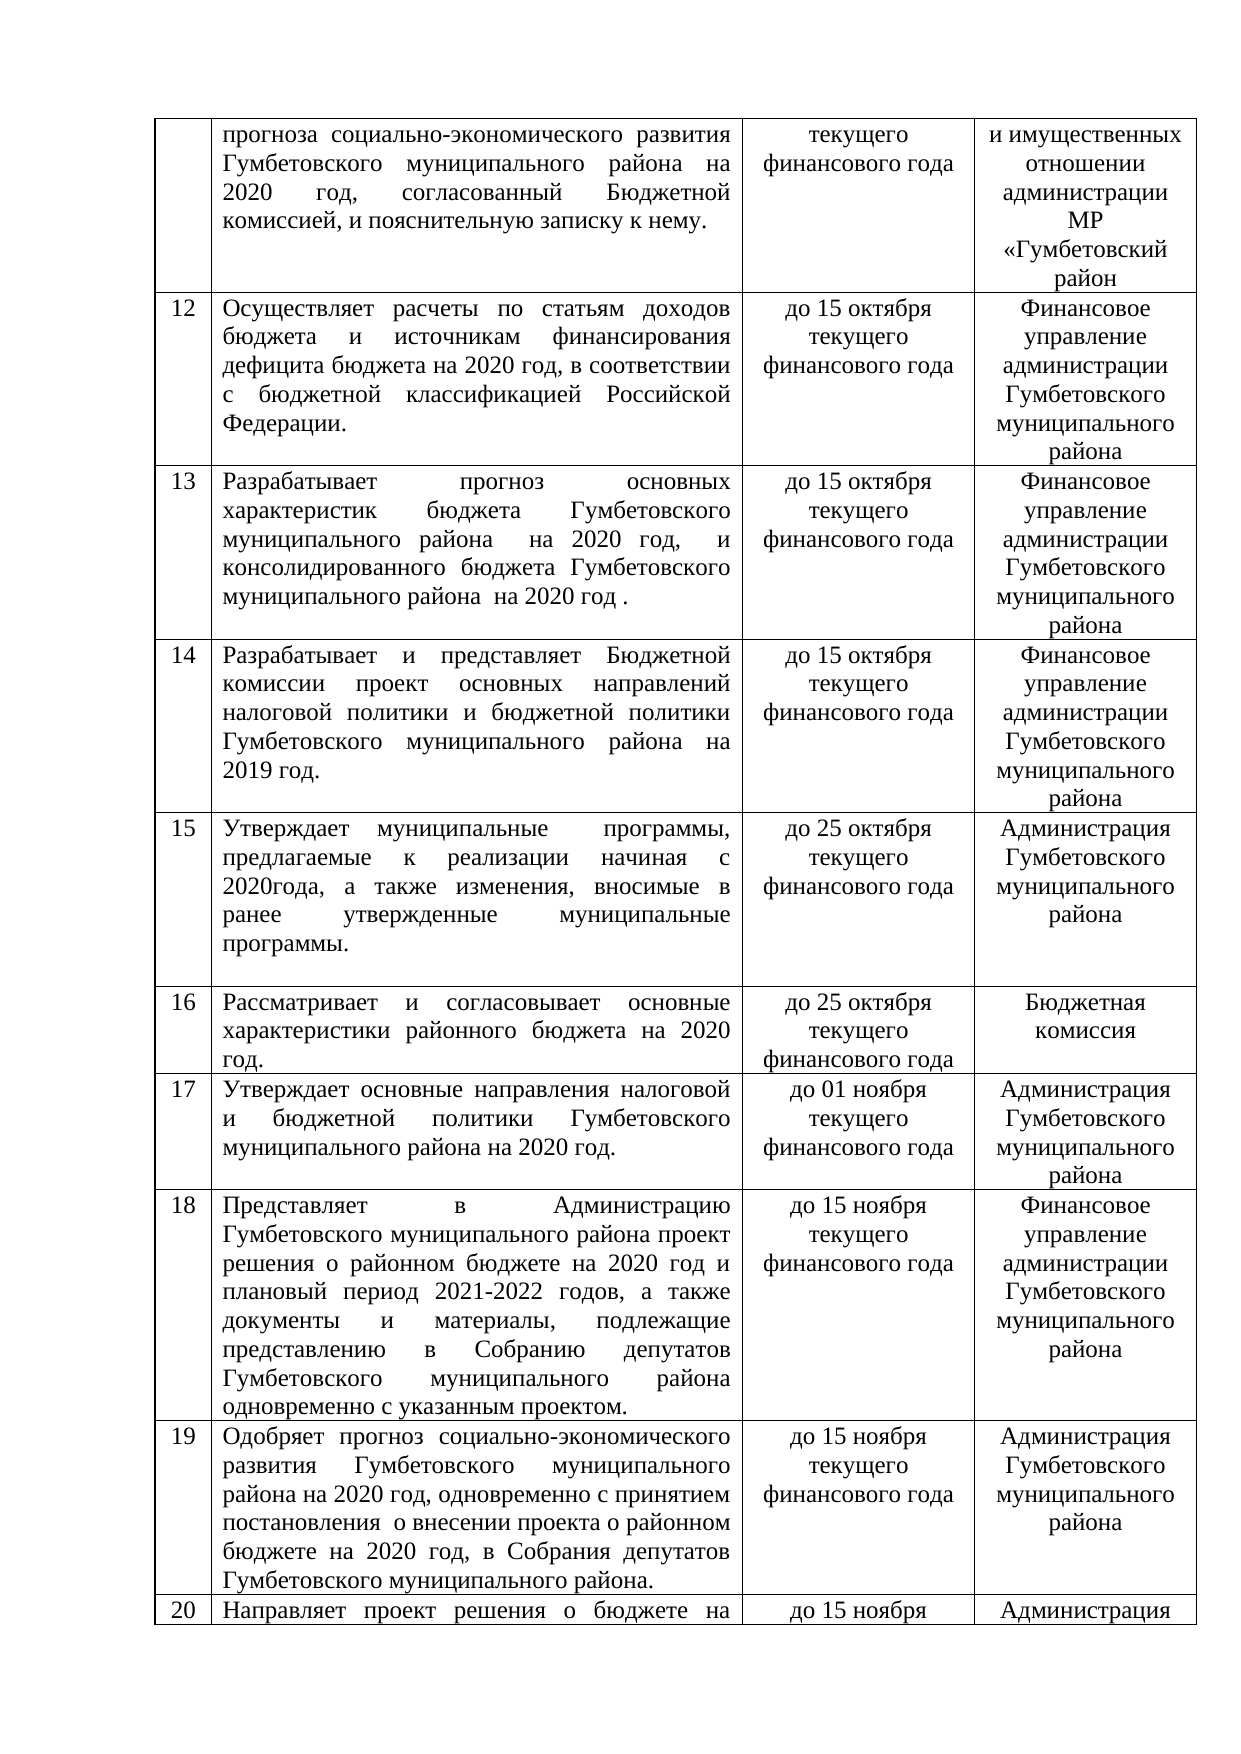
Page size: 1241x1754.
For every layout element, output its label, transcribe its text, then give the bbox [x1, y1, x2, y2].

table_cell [975, 1595, 1196, 1623]
table_cell Финансовое управление администрации Гумбетовского муниципального района [975, 466, 1196, 639]
table_cell до 15 октября текущего финансового года [743, 293, 974, 465]
table_cell 18 [156, 1190, 211, 1420]
table_cell Администрация Гумбетовского муниципального района [975, 813, 1196, 986]
table_cell 15 [156, 813, 211, 986]
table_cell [212, 1595, 742, 1623]
table_cell Утверждает муниципальные программы, предлагаемые к реализации начиная с 2020года, а также изменения, вносимые в ранее утвержденные муниципальные программы. [212, 813, 742, 986]
table_cell Финансовое управление администрации Гумбетовского муниципального района [975, 640, 1196, 812]
table_cell Осуществляет расчеты по статьям доходов бюджета и источникам финансирования дефицита бюджета на 2020 год, в соответствии с бюджетной классификацией Российской Федерации. [212, 293, 742, 465]
table_cell Утверждает основные направления налоговой и бюджетной политики Гумбетовского муниципального района на 2020 год. [212, 1074, 742, 1189]
table_cell Разрабатывает и представляет Бюджетной комиссии проект основных направлений налоговой политики и бюджетной политики Гумбетовского муниципального района на 2019 год. [212, 640, 742, 812]
table_cell 14 [156, 640, 211, 812]
table_cell до 25 октября текущего финансового года [743, 813, 974, 986]
table_cell 20 [156, 1595, 211, 1623]
table_cell Финансовое управление администрации Гумбетовского муниципального района [975, 293, 1196, 465]
table_cell 13 [156, 466, 211, 639]
table_cell 16 [156, 987, 211, 1073]
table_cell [743, 1595, 974, 1623]
table_cell до 25 октября текущего финансового года [743, 987, 974, 1073]
table_cell до 15 ноября текущего финансового года [743, 1421, 974, 1594]
table_cell 11 [156, 119, 211, 292]
table_cell Финансовое управление администрации Гумбетовского муниципального района [975, 1190, 1196, 1420]
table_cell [212, 119, 742, 292]
table_cell Рассматривает и согласовывает основные характеристики районного бюджета на 2020 год. [212, 987, 742, 1073]
table_cell до 15 октября текущего финансового года [743, 466, 974, 639]
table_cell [975, 119, 1196, 292]
table_cell до 01 ноября текущего финансового года [743, 1074, 974, 1189]
table_cell Администрация Гумбетовского муниципального района [975, 1421, 1196, 1594]
table_cell Администрация Гумбетовского муниципального района [975, 1074, 1196, 1189]
table_cell до 15 ноября текущего финансового года [743, 1190, 974, 1420]
table_cell Разрабатывает прогноз основных характеристик бюджета Гумбетовского муниципального района на 2020 год, и консолидированного бюджета Гумбетовского муниципального района на 2020 год . [212, 466, 742, 639]
table_cell Одобряет прогноз социально-экономического развития Гумбетовского муниципального района на 2020 год, одновременно с принятием постановления о внесении проекта о районном бюджете на 2020 год, в Собрания депутатов Гумбетовского муниципального района. [212, 1421, 742, 1594]
table_cell 12 [156, 293, 211, 465]
table_cell Бюджетная комиссия [975, 987, 1196, 1073]
table_cell 17 [156, 1074, 211, 1189]
table_cell до 15 октября текущего финансового года [743, 640, 974, 812]
table_cell 19 [156, 1421, 211, 1594]
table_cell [743, 119, 974, 292]
table_cell Представляет в Администрацию Гумбетовского муниципального района проект решения о районном бюджете на 2020 год и плановый период 2021-2022 годов, а также документы и материалы, подлежащие представлению в Собранию депутатов Гумбетовского муниципального района одновременно с указанным проектом. [212, 1190, 742, 1420]
